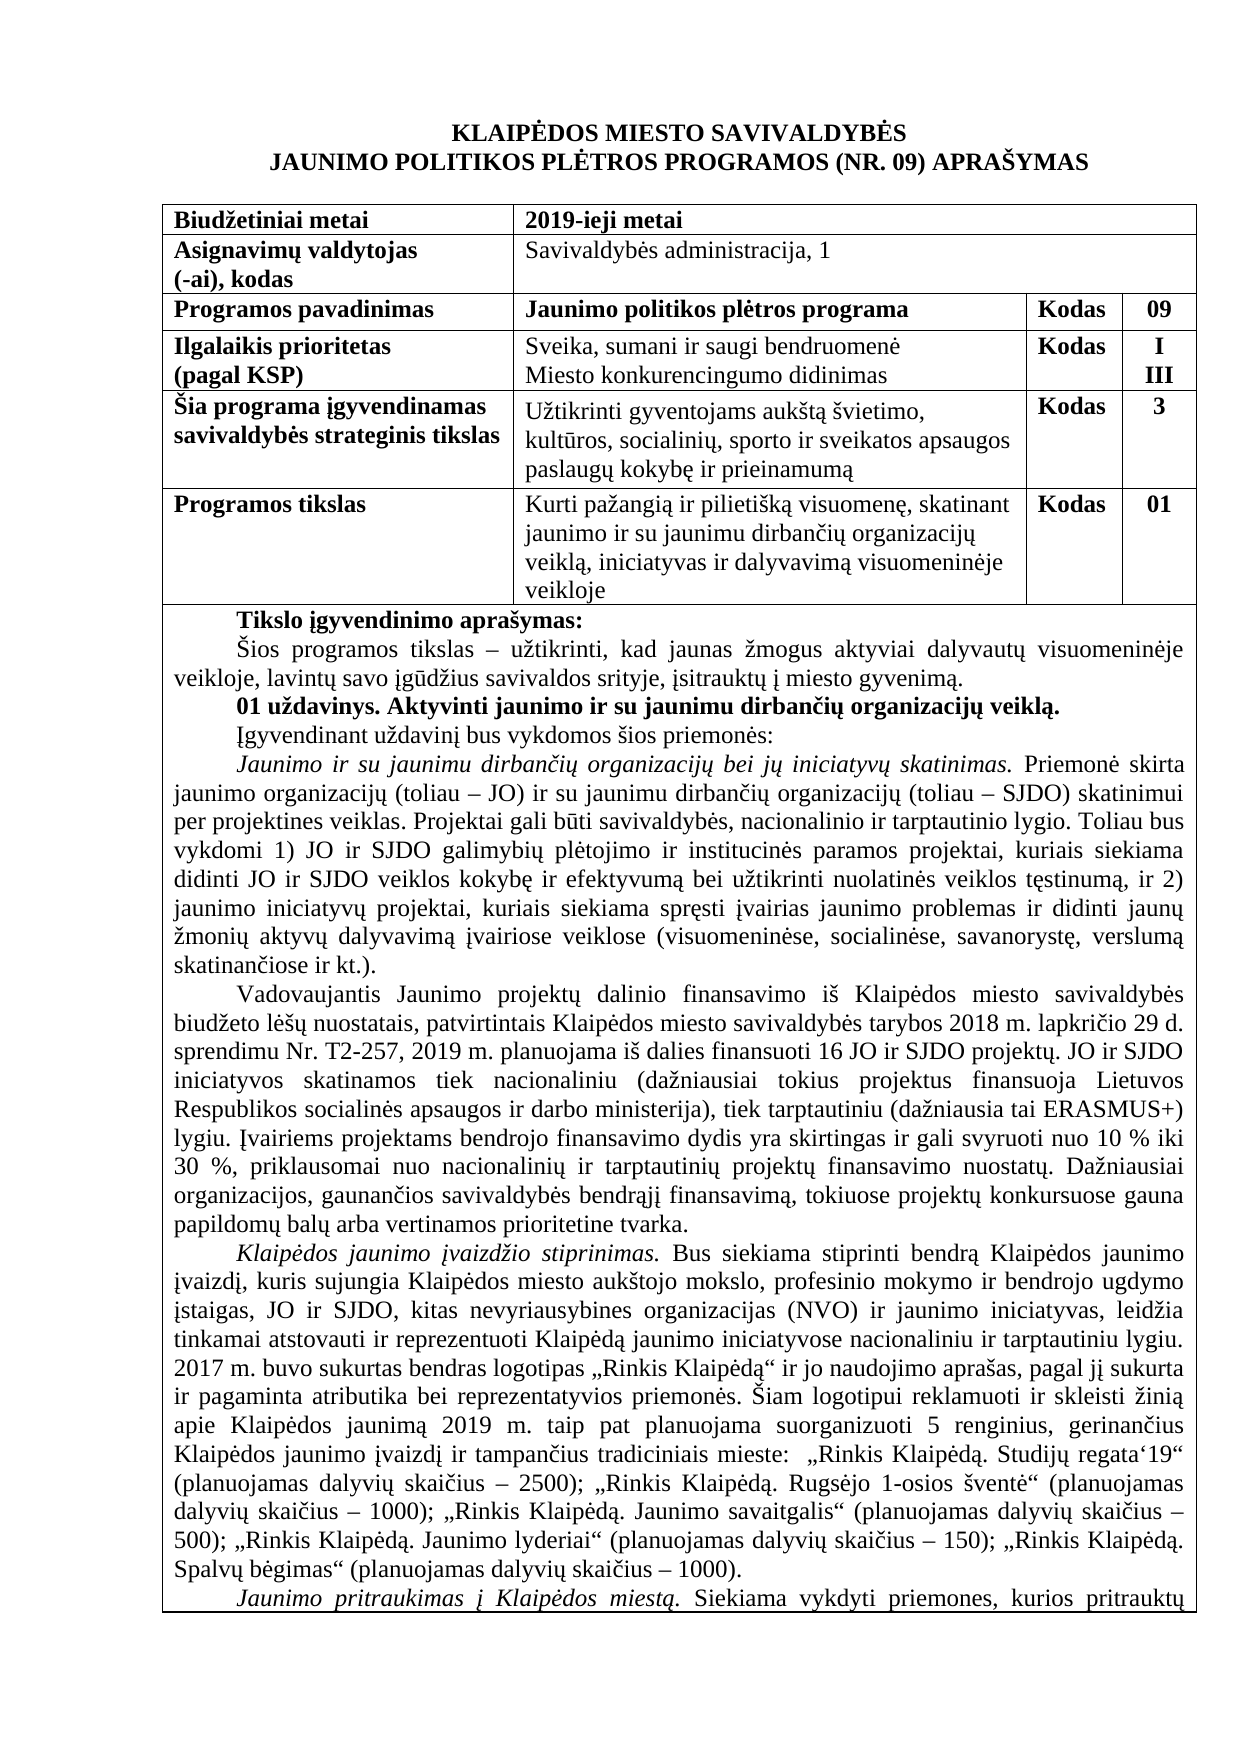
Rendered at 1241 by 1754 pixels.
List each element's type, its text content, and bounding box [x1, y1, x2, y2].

table_cell Užtikrinti gyventojams aukštą švietimo, kultūros, socialinių, sporto ir sveikatos apsaugos paslaugų kokybę ir prieinamumą [514, 391, 1026, 488]
table_cell Savivaldybės administracija, 1 [514, 235, 1196, 293]
table_cell 01 [1123, 489, 1196, 604]
table_cell Sveika, sumani ir saugi bendruomenė Miesto konkurencingumo didinimas [514, 331, 1026, 390]
table_header 2019-ieji metai [514, 205, 1196, 234]
table_cell Programos pavadinimas [163, 294, 513, 330]
table_cell Asignavimų valdytojas (-ai), kodas [163, 235, 513, 293]
table_cell Kodas [1027, 331, 1122, 390]
text JAUNIMO POLITIKOS PLĖTROS PROGRAMOS (NR. 09) APRAŠYMAS [177, 147, 1181, 176]
table_cell I III [1123, 331, 1196, 390]
table_cell Jaunimo politikos plėtros programa [514, 294, 1026, 330]
table_cell 3 [1123, 391, 1196, 488]
table_header Biudžetiniai metai [163, 205, 513, 234]
table_cell Šia programa įgyvendinamas savivaldybės strateginis tikslas [163, 391, 513, 488]
table_cell 09 [1123, 294, 1196, 330]
table_cell Ilgalaikis prioritetas (pagal KSP) [163, 331, 513, 390]
table_cell Programos tikslas [163, 489, 513, 604]
table_cell Kodas [1027, 294, 1122, 330]
table_cell Kodas [1027, 391, 1122, 488]
text KLAIPĖDOS MIESTO SAVIVALDYBĖS [177, 118, 1181, 147]
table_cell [163, 605, 1196, 1611]
table_cell Kodas [1027, 489, 1122, 604]
table_cell Kurti pažangią ir pilietišką visuomenę, skatinant jaunimo ir su jaunimu dirbančių organizacijų veiklą, iniciatyvas ir dalyvavimą visuomeninėje veikloje [514, 489, 1026, 604]
